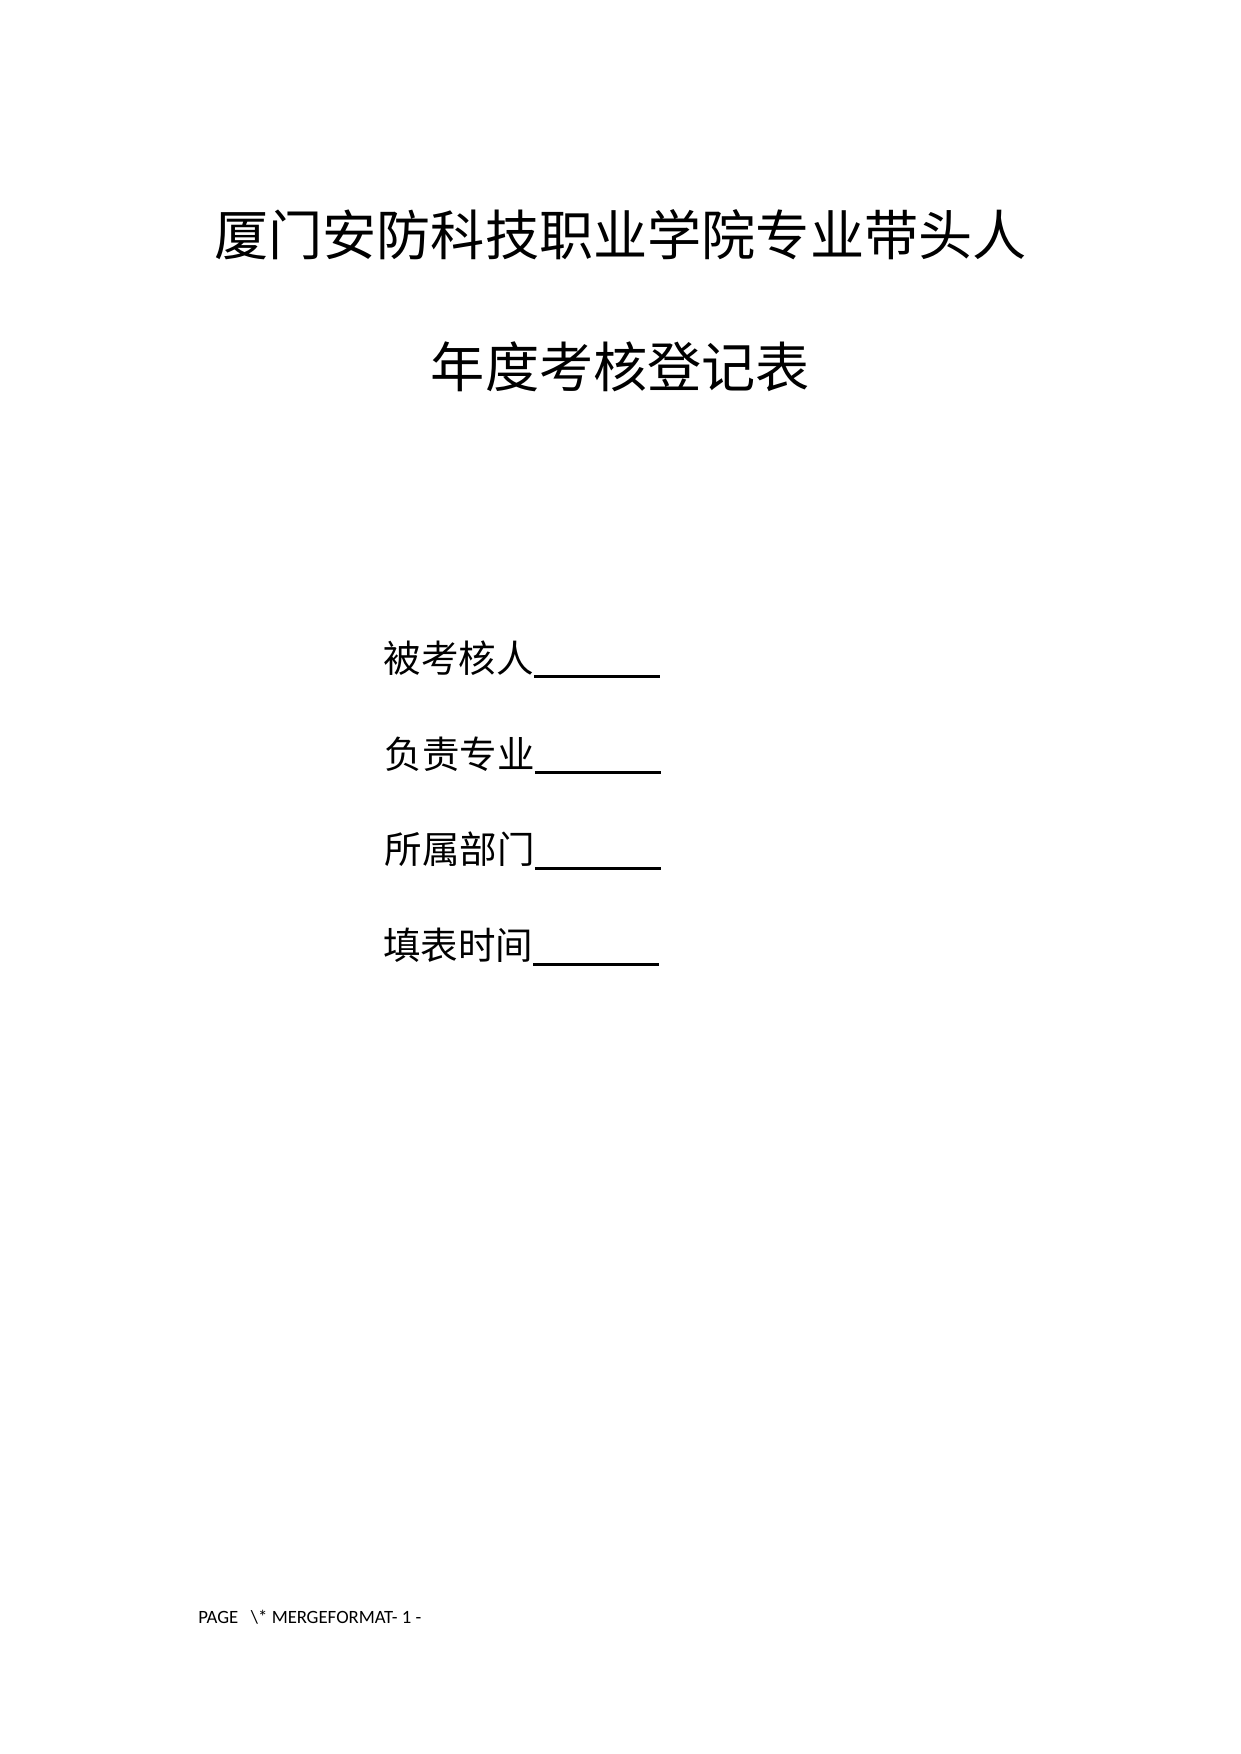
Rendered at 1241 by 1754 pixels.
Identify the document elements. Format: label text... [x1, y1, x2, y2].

text 填表时间 [159, 883, 1081, 979]
text 被考核人 [159, 596, 1081, 691]
text 厦门安防科技职业学院专业带头人 [159, 183, 1081, 282]
text 所属部门 [159, 787, 1081, 883]
text 负责专业 [159, 691, 1081, 787]
text 年度考核登记表 [159, 315, 1081, 414]
